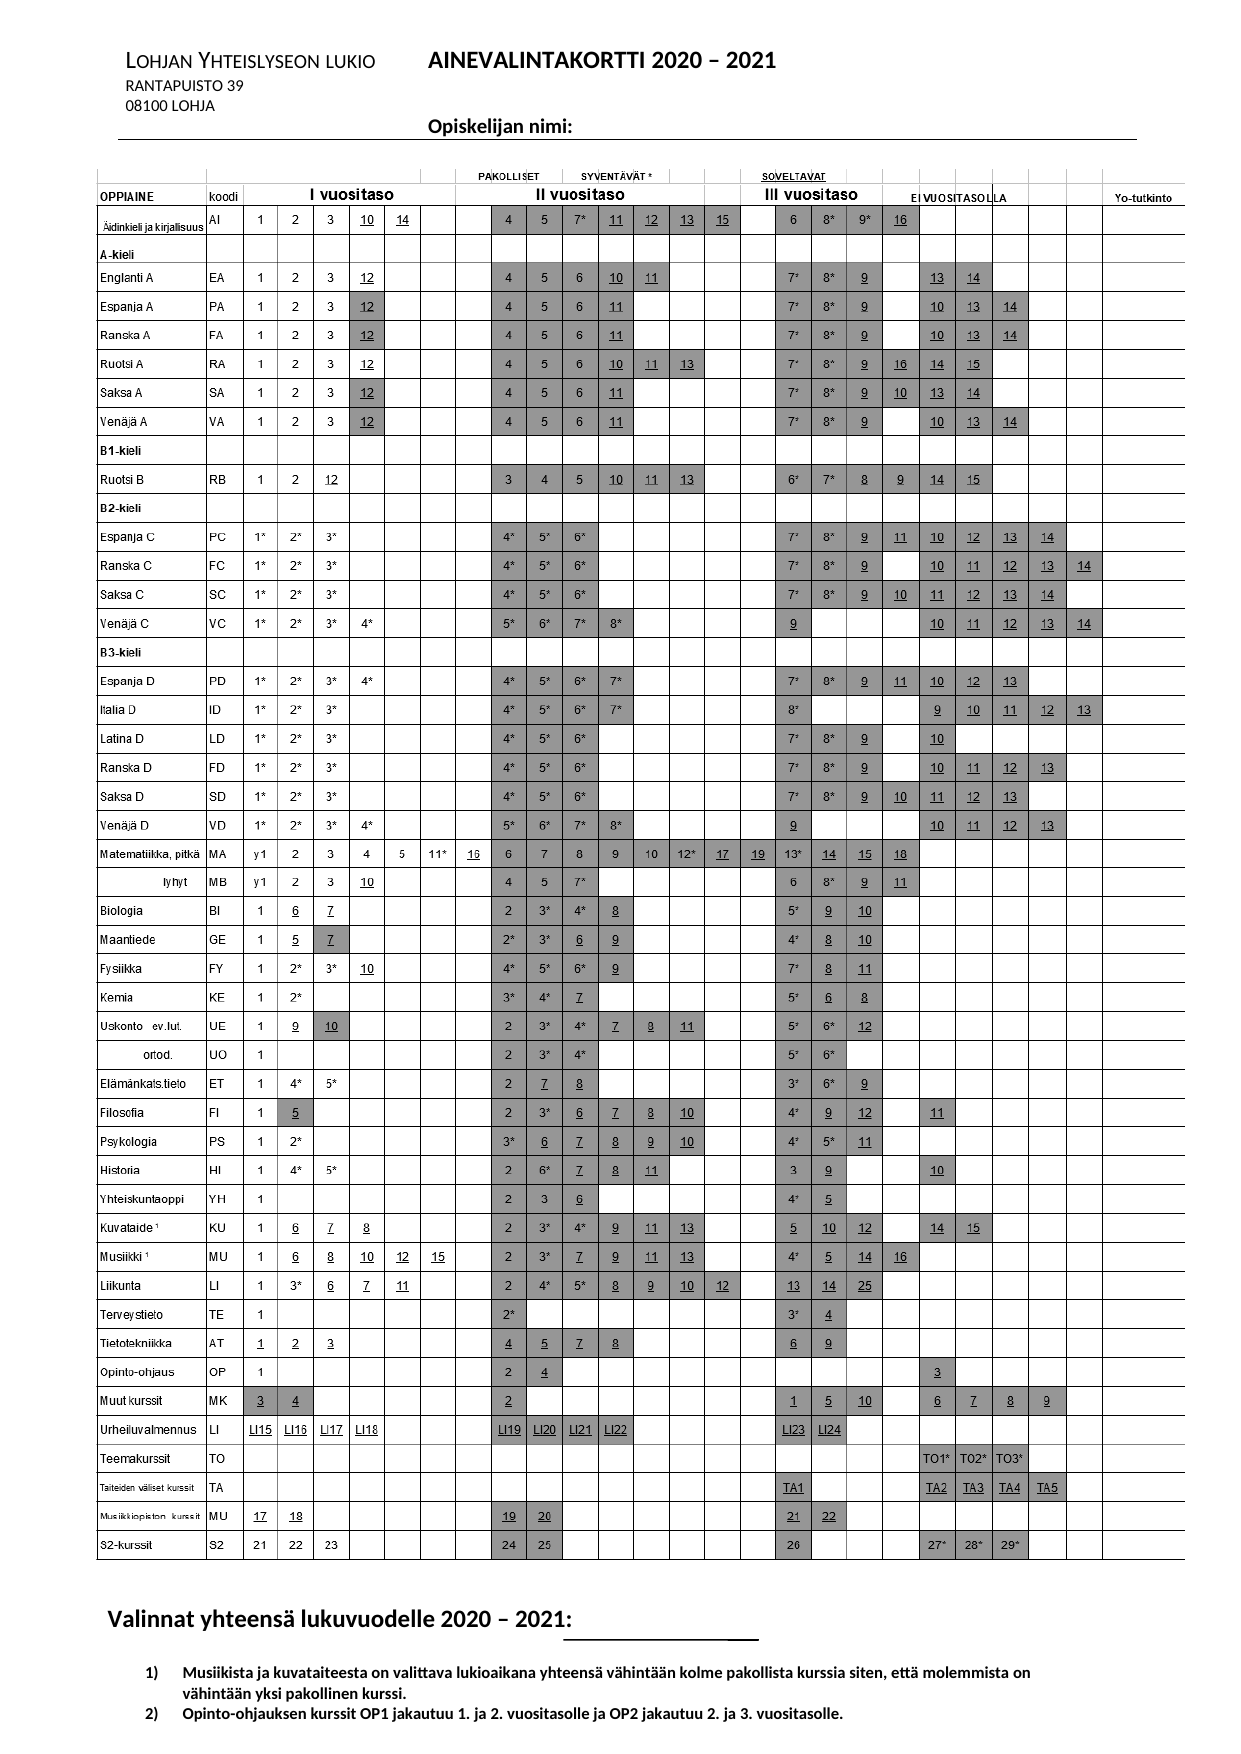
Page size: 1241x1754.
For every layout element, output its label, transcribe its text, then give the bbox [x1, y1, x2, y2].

table_cell Opiskelijan nimi: [421, 90, 1137, 139]
table_header Lohjan Yhteislyseon lukio RANTAPUISTO 39 08100 LOHJA [118, 44, 421, 139]
table_header AINEVALINTAKORTTI 2020 – 2021 [421, 44, 1137, 89]
picture [96, 168, 1185, 1560]
